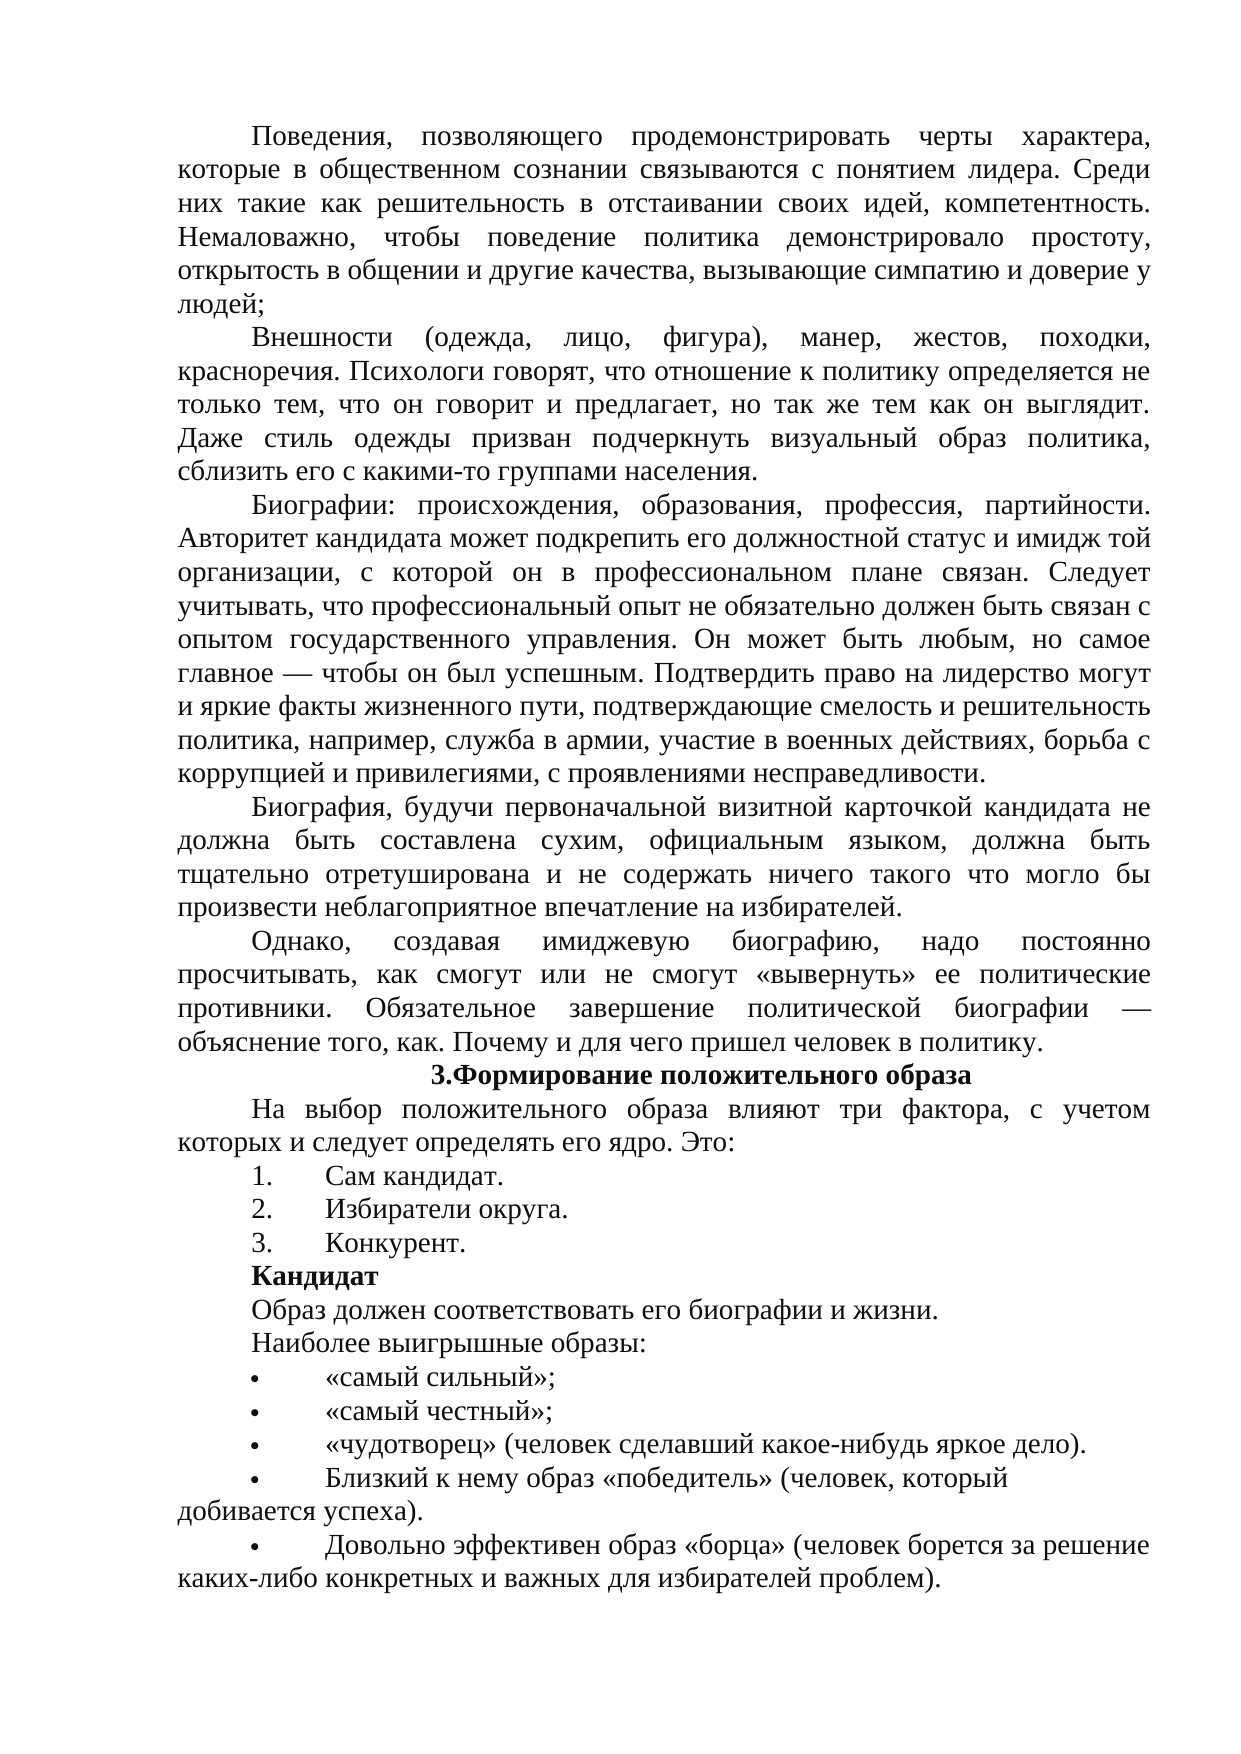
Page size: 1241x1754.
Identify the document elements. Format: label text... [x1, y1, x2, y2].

text Внешности (одежда, лицо, фигура), манер, жестов, походки, красноречия. Психологи говорят, что отношение к политику определяется не только тем, что он говорит и предлагает, но так же тем как он выглядит. Даже стиль одежды призван подчеркнуть визуальный образ политика, сблизить его с какими-то группами населения. [177, 319, 1152, 487]
text 3.Формирование положительного образа [177, 1057, 1152, 1091]
text Кандидат [177, 1258, 1152, 1292]
text Биографии: происхождения, образования, профессия, партийности. Авторитет кандидата может подкрепить его должностной статус и имидж той организации, с которой он в профессиональном плане связан. Следует учитывать, что профессиональный опыт не обязательно должен быть связан с опытом государственного управления. Он может быть любым, но самое главное — чтобы он был успешным. Подтвердить право на лидерство могут и яркие факты жизненного пути, подтверждающие смелость и решительность политика, например, служба в армии, участие в военных действиях, борьба с коррупцией и привилегиями, с проявлениями несправедливости. [177, 487, 1152, 789]
list Довольно эффективен образ «борца» (человек борется за решение каких-либо конкретных и важных для избирателей проблем). [177, 1527, 1152, 1594]
text На выбор положительного образа влияют три фактора, с учетом которых и следует определять его ядро. Это: [177, 1091, 1152, 1158]
list «чудотворец» (человек сделавший какое-нибудь яркое дело). [177, 1426, 1152, 1460]
list Сам кандидат. [177, 1158, 1152, 1191]
list «самый честный»; [177, 1393, 1152, 1426]
list Избиратели округа. [177, 1191, 1152, 1225]
list Близкий к нему образ «победитель» (человек, который добивается успеха). [177, 1460, 1152, 1527]
list «самый сильный»; [177, 1359, 1152, 1393]
text Наиболее выигрышные образы: [177, 1326, 1152, 1359]
text Биография, будучи первоначальной визитной карточкой кандидата не должна быть составлена сухим, официальным языком, должна быть тщательно отретуширована и не содержать ничего такого что могло бы произвести неблагоприятное впечатление на избирателей. [177, 789, 1152, 923]
list Конкурент. [177, 1225, 1152, 1258]
text Поведения, позволяющего продемонстрировать черты характера, которые в общественном сознании связываются с понятием лидера. Среди них такие как решительность в отстаивании своих идей, компетентность. Немаловажно, чтобы поведение политика демонстрировало простоту, открытость в общении и другие качества, вызывающие симпатию и доверие у людей; [177, 118, 1152, 319]
text Однако, создавая имиджевую биографию, надо постоянно просчитывать, как смогут или не смогут «вывернуть» ее политические противники. Обязательное завершение политической биографии — объяснение того, как. Почему и для чего пришел человек в политику. [177, 923, 1152, 1057]
text Образ должен соответствовать его биографии и жизни. [177, 1292, 1152, 1326]
